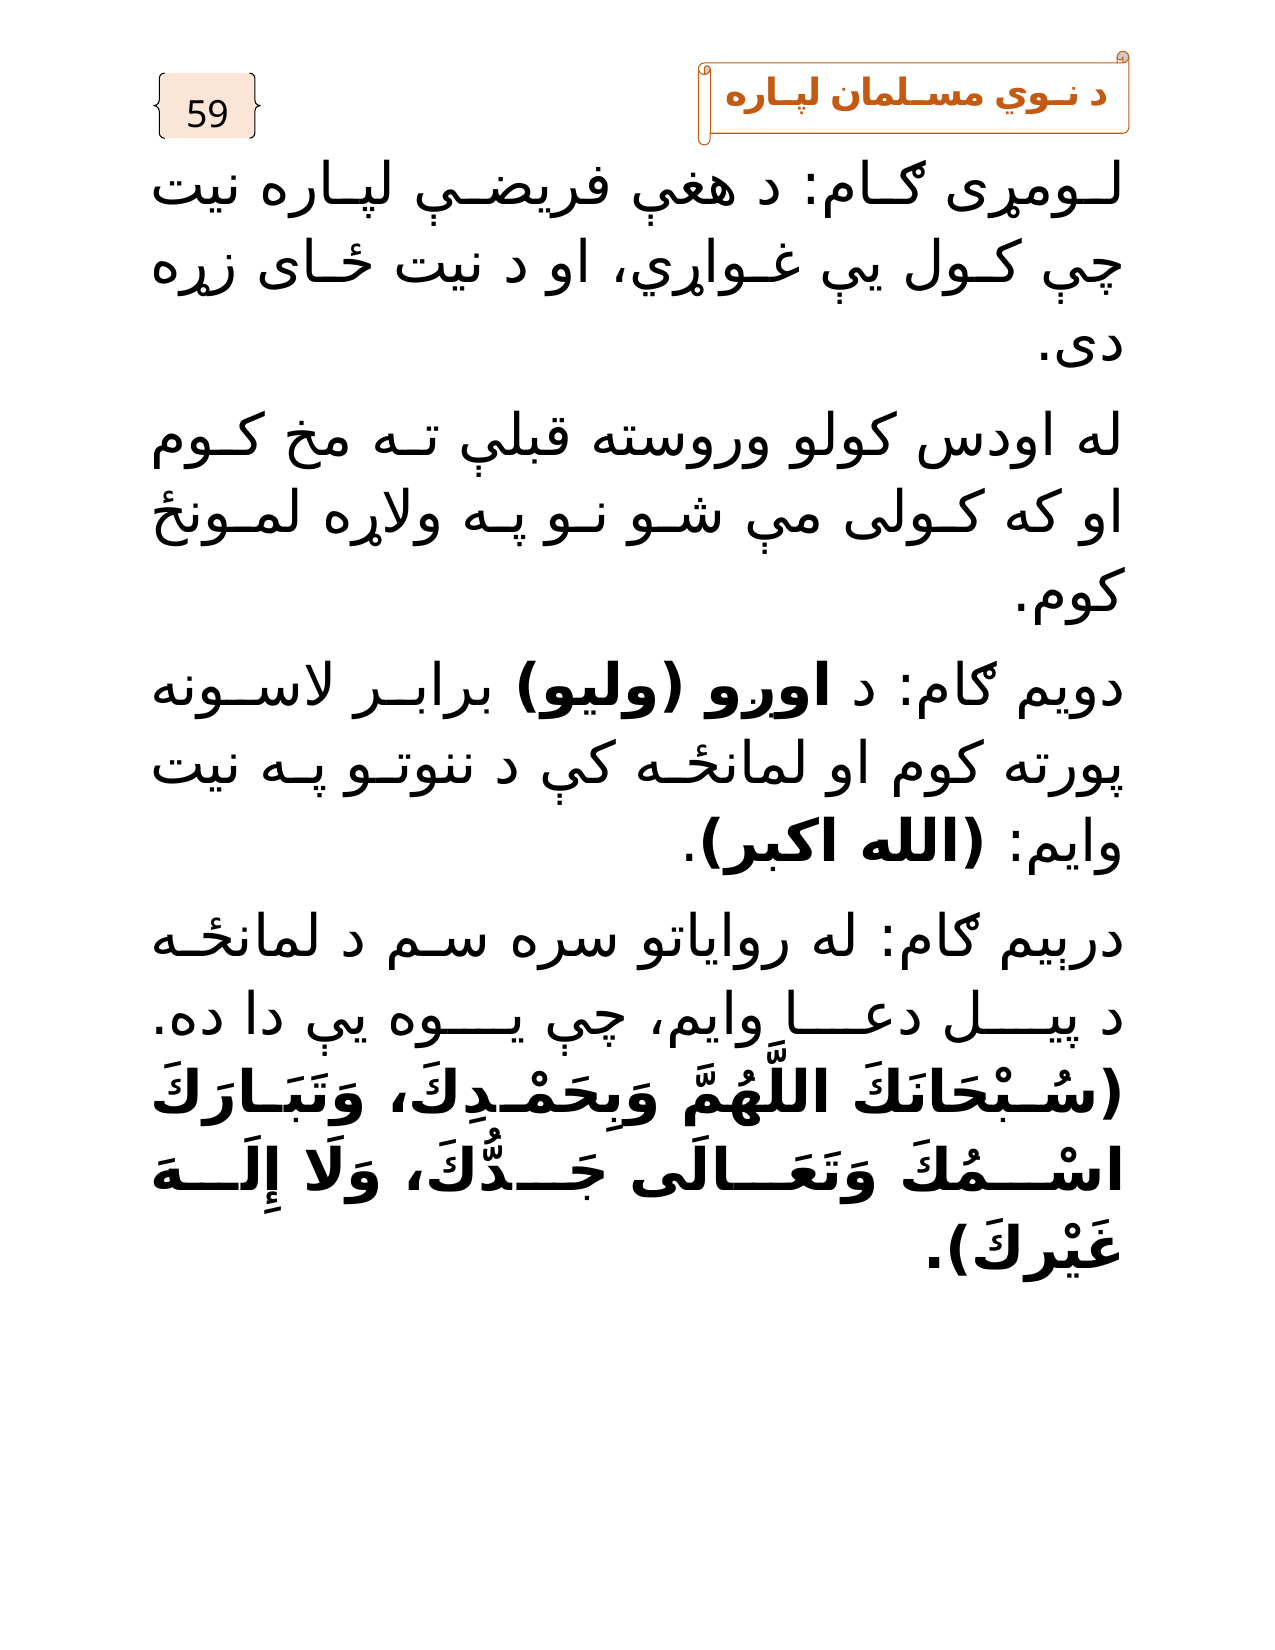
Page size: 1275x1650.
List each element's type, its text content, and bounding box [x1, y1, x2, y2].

text له اودس کولو وروسته قبلې ته مخ کوم او که کولی مې شو نو په ولاړه لمونځ کوم. [150, 401, 1125, 625]
text دويم ګام: د اوږو (وليو) برابر لاسونه پورته کوم او لمانځه کې د ننوتو په نیت وايم: (الله اکبر). [150, 651, 1125, 875]
text درېيم ګام: له رواياتو سره سم د لمانځه د پيل دعا وايم، چې يوه يې دا ده. (سُبْحَانَكَ اللَّهُمَّ وَبِحَمْدِكَ، وَتَبَارَكَ اسْمُكَ وَتَعَالَى جَدُّكَ، وَلَا إِلَهَ غَيْركَ). [150, 902, 1125, 1282]
text لومړی ګام: د هغې فريضې لپاره نيت چې کول يې غواړي، او د نيت ځای زړه دی. [150, 150, 1125, 374]
